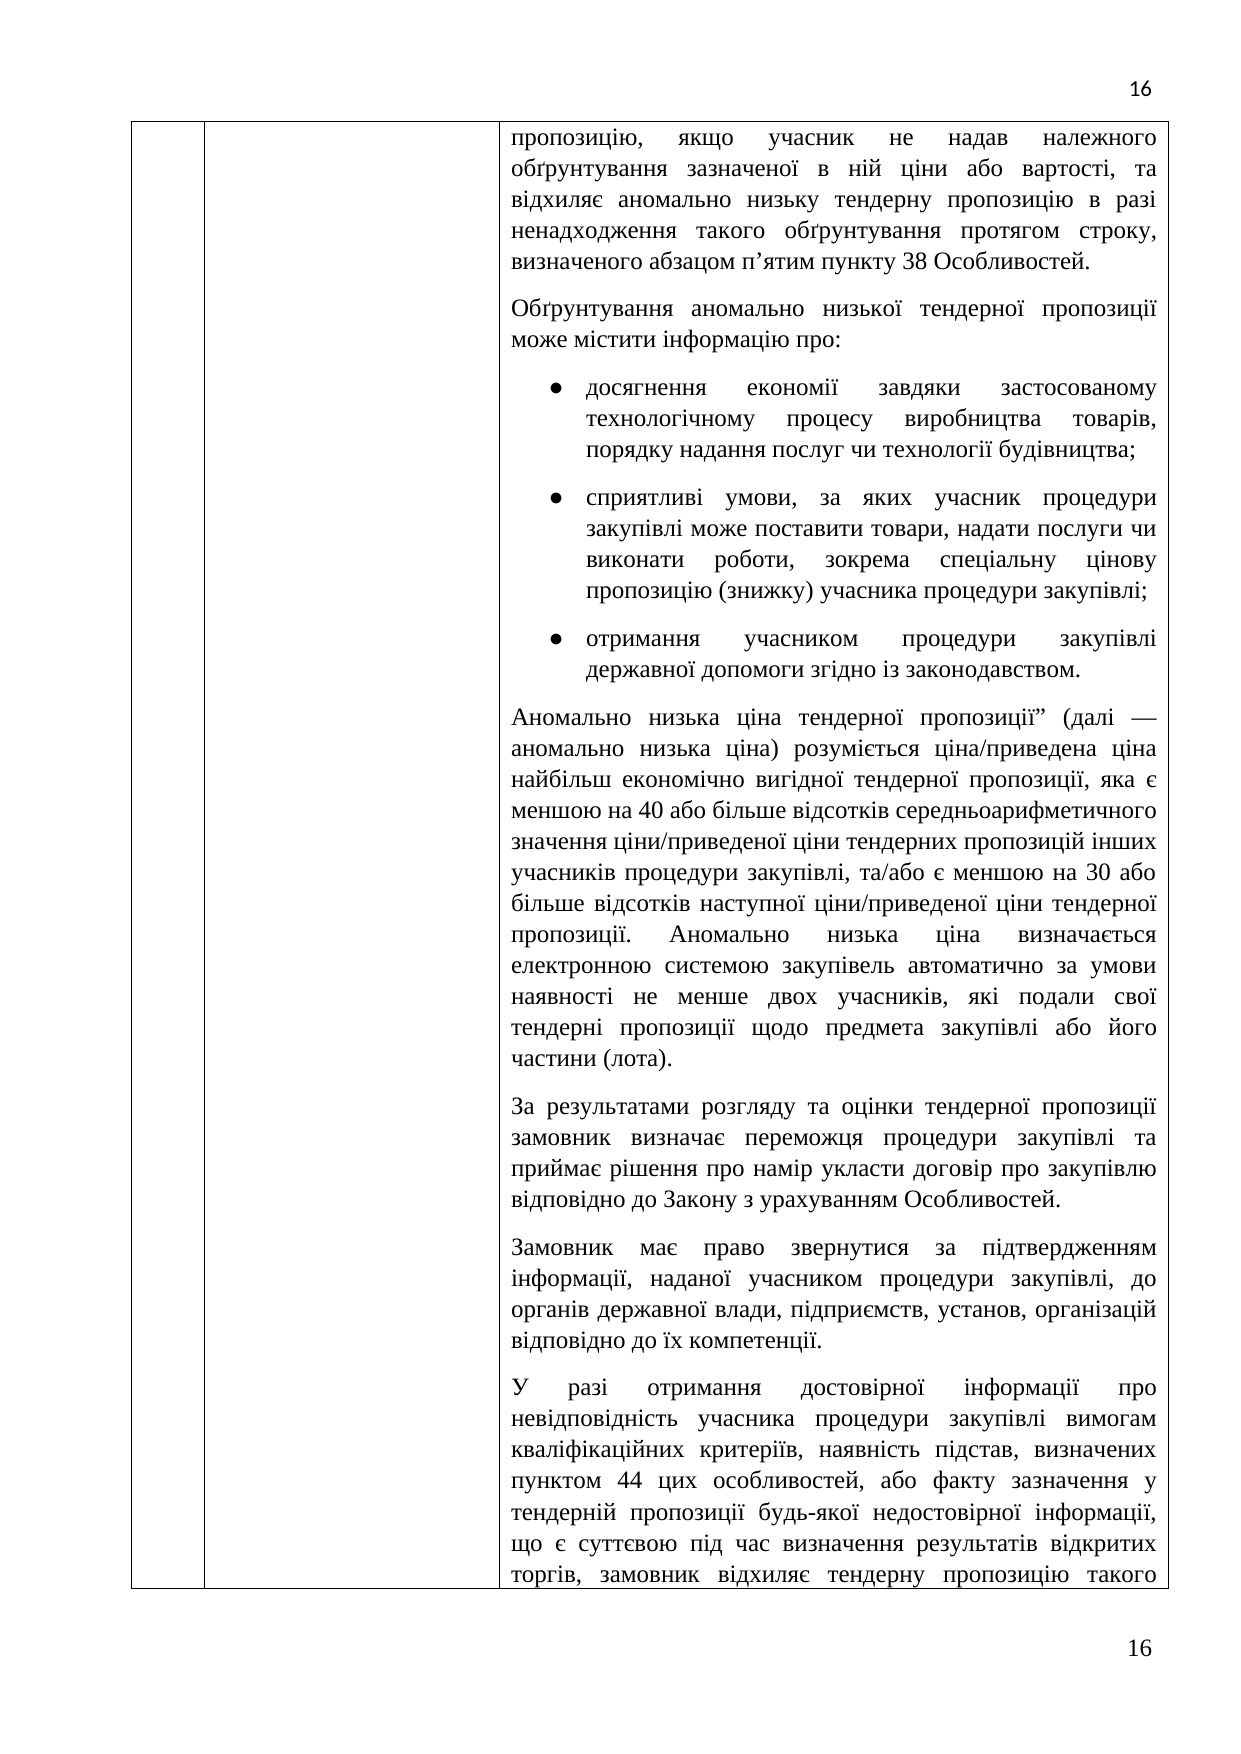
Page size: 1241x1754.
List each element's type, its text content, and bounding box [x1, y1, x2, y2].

table_cell 1 [132, 122, 204, 1587]
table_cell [205, 122, 499, 1587]
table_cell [500, 122, 1168, 1587]
